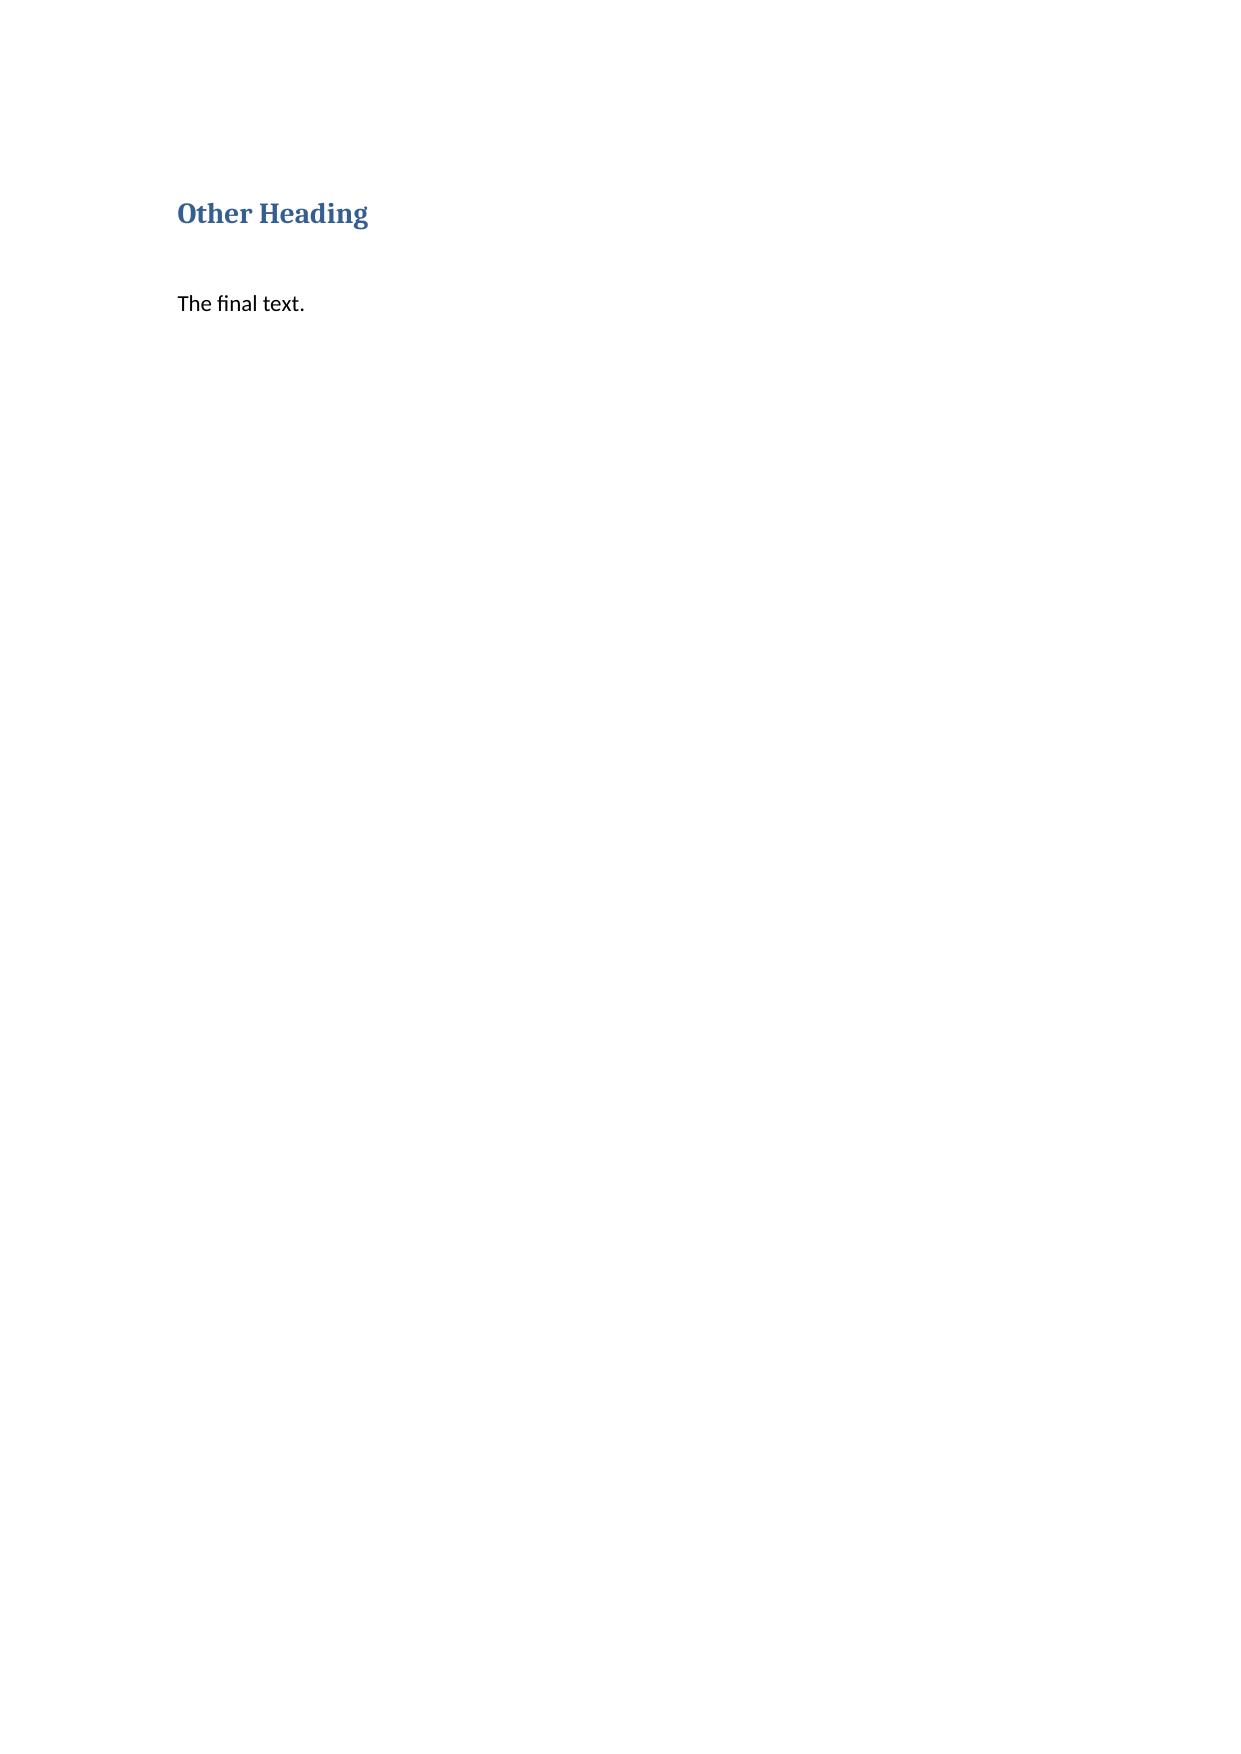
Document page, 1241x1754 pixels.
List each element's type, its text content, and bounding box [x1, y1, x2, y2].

subtitle Other Heading [177, 198, 1063, 231]
text The final text. [177, 289, 1063, 317]
